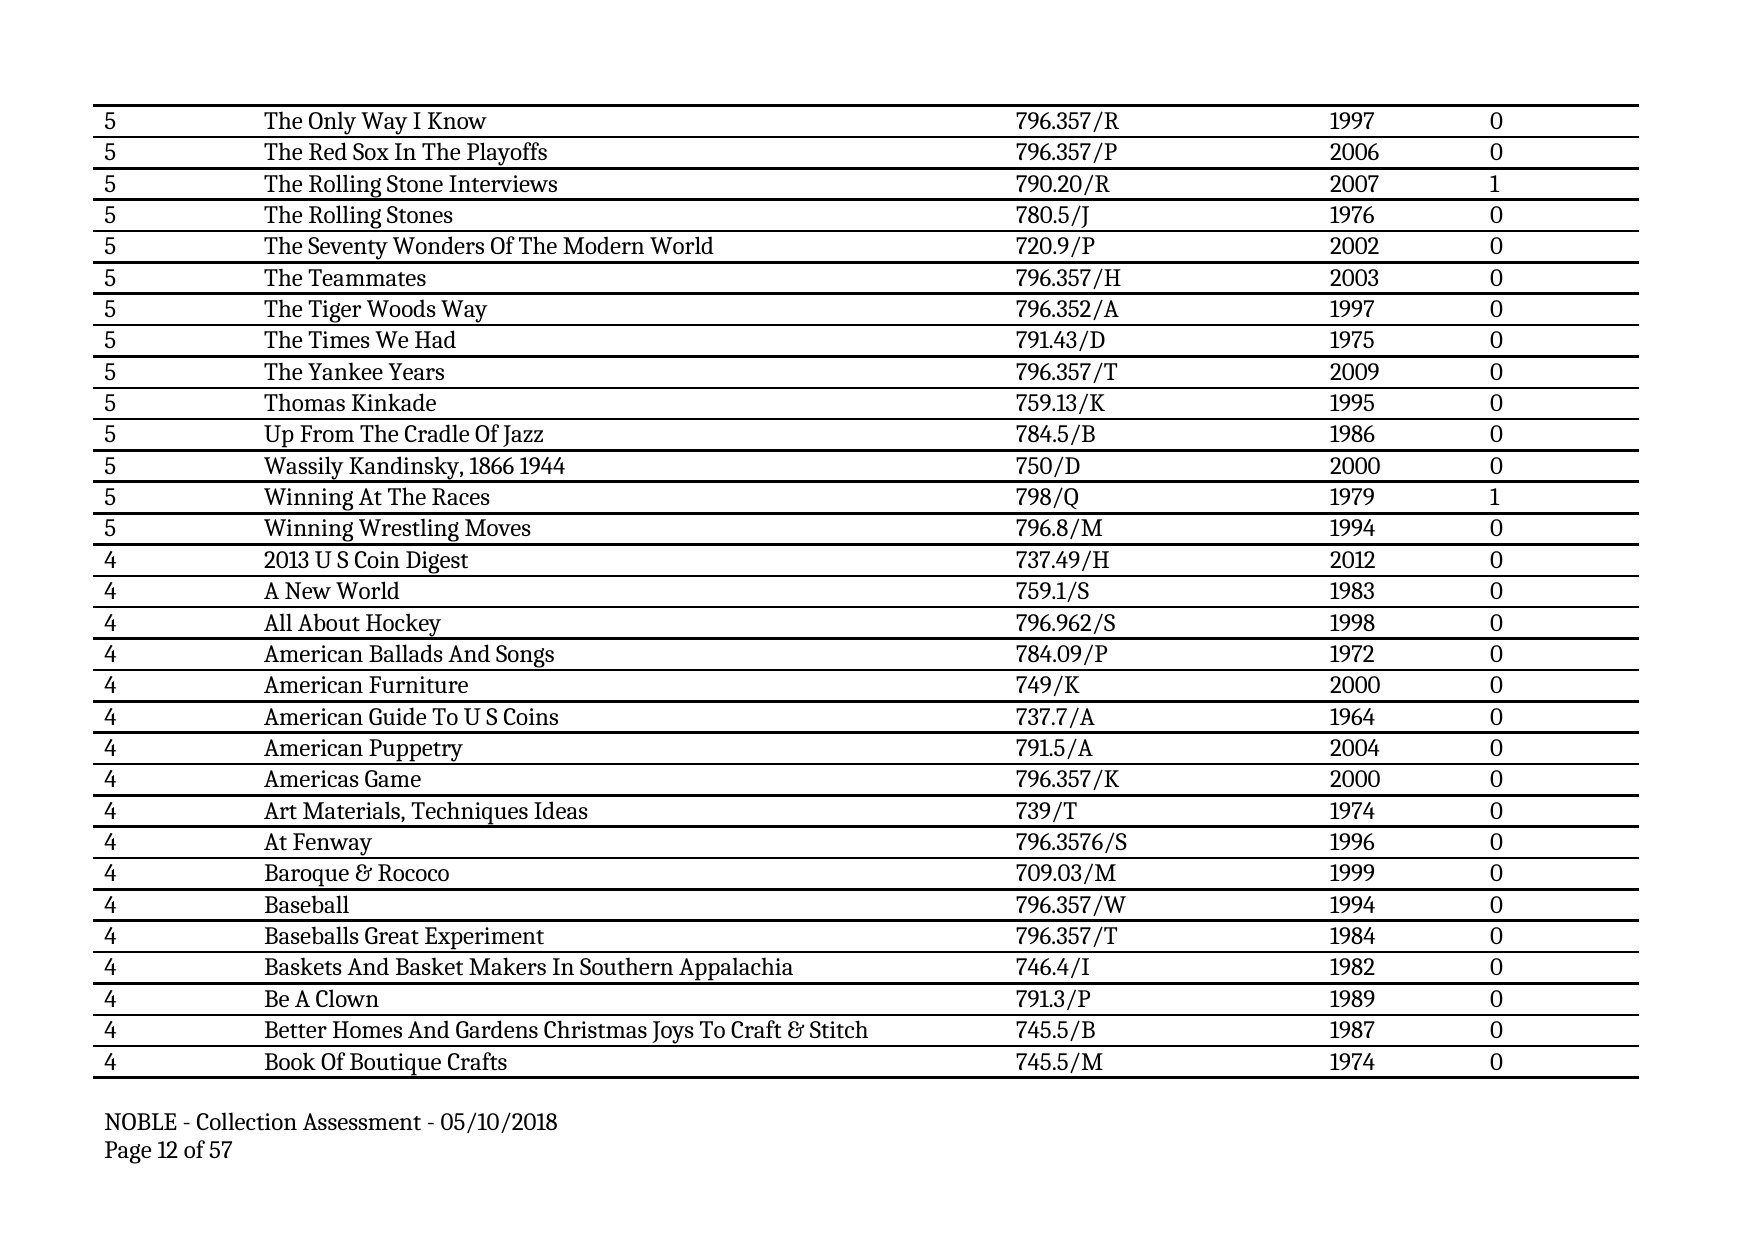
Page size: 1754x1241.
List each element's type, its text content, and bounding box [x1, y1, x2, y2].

table_cell 0 [1479, 420, 1638, 449]
table_cell 1964 [1319, 703, 1478, 731]
table_cell The Yankee Years [253, 358, 999, 386]
table_cell 0 [1479, 1047, 1638, 1076]
table_cell Baroque & Rococo [253, 859, 999, 888]
table_cell 4 [93, 859, 253, 888]
table_cell 5 [93, 170, 253, 198]
table_cell Be A Clown [253, 985, 999, 1013]
table_cell 796.357/T [999, 358, 1319, 386]
table_cell 2006 [1319, 138, 1478, 167]
table_cell 4 [93, 891, 253, 919]
table_cell 1979 [1319, 483, 1478, 512]
table_cell 5 [93, 264, 253, 292]
table_cell 2007 [1319, 170, 1478, 198]
table_cell 791.43/D [999, 326, 1319, 355]
table_cell 1995 [1319, 389, 1478, 418]
table_cell 4 [93, 828, 253, 857]
table_cell 0 [1479, 1016, 1638, 1045]
table_cell 0 [1479, 201, 1638, 229]
table_cell 759.13/K [999, 389, 1319, 418]
table_cell 0 [1479, 765, 1638, 794]
table_cell Better Homes And Gardens Christmas Joys To Craft & Stitch [253, 1016, 999, 1045]
table_cell 1994 [1319, 891, 1478, 919]
table_cell 0 [1479, 797, 1638, 825]
table_cell The Red Sox In The Playoffs [253, 138, 999, 167]
table_cell 750/D [999, 452, 1319, 480]
table_cell 1994 [1319, 515, 1478, 543]
table_cell 2013 U S Coin Digest [253, 546, 999, 574]
table_cell 791.3/P [999, 985, 1319, 1013]
table_cell 5 [93, 295, 253, 324]
table_cell Baseballs Great Experiment [253, 922, 999, 951]
table_cell Art Materials, Techniques Ideas [253, 797, 999, 825]
table_cell 0 [1479, 734, 1638, 763]
table_cell The Seventy Wonders Of The Modern World [253, 232, 999, 261]
table_cell American Ballads And Songs [253, 640, 999, 668]
table_cell 1997 [1319, 107, 1478, 136]
table_cell 5 [93, 326, 253, 355]
table_cell 749/K [999, 671, 1319, 700]
table_cell 0 [1479, 295, 1638, 324]
table_cell 790.20/R [999, 170, 1319, 198]
table_cell 796.357/H [999, 264, 1319, 292]
table_cell 1997 [1319, 295, 1478, 324]
table_cell 1 [1479, 170, 1638, 198]
table_cell 709.03/M [999, 859, 1319, 888]
table_cell 0 [1479, 608, 1638, 637]
table_cell Baskets And Basket Makers In Southern Appalachia [253, 953, 999, 982]
table_cell 796.357/R [999, 107, 1319, 136]
table_cell American Furniture [253, 671, 999, 700]
table_cell 0 [1479, 107, 1638, 136]
table_cell 745.5/M [999, 1047, 1319, 1076]
table_cell 4 [93, 546, 253, 574]
table_cell American Puppetry [253, 734, 999, 763]
table_cell 4 [93, 1016, 253, 1045]
table_cell 5 [93, 452, 253, 480]
table_cell 796.357/K [999, 765, 1319, 794]
table_cell 1986 [1319, 420, 1478, 449]
table_cell Winning At The Races [253, 483, 999, 512]
table_cell 720.9/P [999, 232, 1319, 261]
table_cell 4 [93, 953, 253, 982]
table_cell 5 [93, 107, 253, 136]
table_cell 796.962/S [999, 608, 1319, 637]
table_cell 0 [1479, 264, 1638, 292]
table_cell 0 [1479, 859, 1638, 888]
table_cell 798/Q [999, 483, 1319, 512]
table_cell The Rolling Stones [253, 201, 999, 229]
table_cell 796.357/T [999, 922, 1319, 951]
table_cell 2000 [1319, 671, 1478, 700]
table_cell 1975 [1319, 326, 1478, 355]
table_cell 1996 [1319, 828, 1478, 857]
table_cell 796.8/M [999, 515, 1319, 543]
table_cell 4 [93, 671, 253, 700]
table_cell 5 [93, 232, 253, 261]
table_cell 1974 [1319, 797, 1478, 825]
table_cell 791.5/A [999, 734, 1319, 763]
table_cell 2004 [1319, 734, 1478, 763]
table_cell 739/T [999, 797, 1319, 825]
table_cell 780.5/J [999, 201, 1319, 229]
table_cell 0 [1479, 546, 1638, 574]
table_cell 1989 [1319, 985, 1478, 1013]
table_cell The Only Way I Know [253, 107, 999, 136]
table_cell 746.4/I [999, 953, 1319, 982]
table_cell 2012 [1319, 546, 1478, 574]
table_cell 4 [93, 608, 253, 637]
table_cell 5 [93, 358, 253, 386]
table_cell 2000 [1319, 765, 1478, 794]
table_cell All About Hockey [253, 608, 999, 637]
table_cell 0 [1479, 985, 1638, 1013]
table_cell 1974 [1319, 1047, 1478, 1076]
table_cell Wassily Kandinsky, 1866 1944 [253, 452, 999, 480]
table_cell The Rolling Stone Interviews [253, 170, 999, 198]
table_cell 0 [1479, 891, 1638, 919]
table_cell 4 [93, 640, 253, 668]
table_cell 2003 [1319, 264, 1478, 292]
table_cell 1982 [1319, 953, 1478, 982]
table_cell 5 [93, 138, 253, 167]
table_cell 0 [1479, 232, 1638, 261]
table_cell 4 [93, 1047, 253, 1076]
table_cell 796.352/A [999, 295, 1319, 324]
table_cell 2009 [1319, 358, 1478, 386]
table_cell 0 [1479, 138, 1638, 167]
table_cell 1999 [1319, 859, 1478, 888]
table_cell Winning Wrestling Moves [253, 515, 999, 543]
table_cell 4 [93, 765, 253, 794]
table_cell 796.357/W [999, 891, 1319, 919]
table_cell 2002 [1319, 232, 1478, 261]
table_cell 0 [1479, 640, 1638, 668]
table_cell 1984 [1319, 922, 1478, 951]
table_cell 1983 [1319, 577, 1478, 606]
table_cell 4 [93, 734, 253, 763]
table_cell 1972 [1319, 640, 1478, 668]
table_cell 5 [93, 515, 253, 543]
table_cell 2000 [1319, 452, 1478, 480]
table_cell 0 [1479, 389, 1638, 418]
table_cell At Fenway [253, 828, 999, 857]
table_cell 0 [1479, 577, 1638, 606]
table_cell The Teammates [253, 264, 999, 292]
table_cell Baseball [253, 891, 999, 919]
table_cell 4 [93, 985, 253, 1013]
table_cell 0 [1479, 358, 1638, 386]
table_cell 0 [1479, 703, 1638, 731]
table_cell 1987 [1319, 1016, 1478, 1045]
table_cell 4 [93, 577, 253, 606]
table_cell 796.3576/S [999, 828, 1319, 857]
table_cell Up From The Cradle Of Jazz [253, 420, 999, 449]
table_cell 1976 [1319, 201, 1478, 229]
table_cell 0 [1479, 326, 1638, 355]
table_cell 759.1/S [999, 577, 1319, 606]
table_cell Book Of Boutique Crafts [253, 1047, 999, 1076]
table_cell 5 [93, 201, 253, 229]
table_cell 1 [1479, 483, 1638, 512]
table_cell 4 [93, 703, 253, 731]
table_cell 0 [1479, 452, 1638, 480]
table_cell 737.49/H [999, 546, 1319, 574]
table_cell Thomas Kinkade [253, 389, 999, 418]
table_cell 737.7/A [999, 703, 1319, 731]
table_cell The Times We Had [253, 326, 999, 355]
table_cell 0 [1479, 922, 1638, 951]
table_cell 1998 [1319, 608, 1478, 637]
table_cell The Tiger Woods Way [253, 295, 999, 324]
table_cell 4 [93, 797, 253, 825]
table_cell 0 [1479, 515, 1638, 543]
table_cell 0 [1479, 828, 1638, 857]
table_cell 5 [93, 389, 253, 418]
table_cell 784.5/B [999, 420, 1319, 449]
table_cell 5 [93, 420, 253, 449]
table_cell 784.09/P [999, 640, 1319, 668]
table_cell 796.357/P [999, 138, 1319, 167]
table_cell A New World [253, 577, 999, 606]
table_cell Americas Game [253, 765, 999, 794]
table_cell 4 [93, 922, 253, 951]
table_cell 5 [93, 483, 253, 512]
table_cell 0 [1479, 671, 1638, 700]
table_cell 745.5/B [999, 1016, 1319, 1045]
table_cell American Guide To U S Coins [253, 703, 999, 731]
table_cell 0 [1479, 953, 1638, 982]
